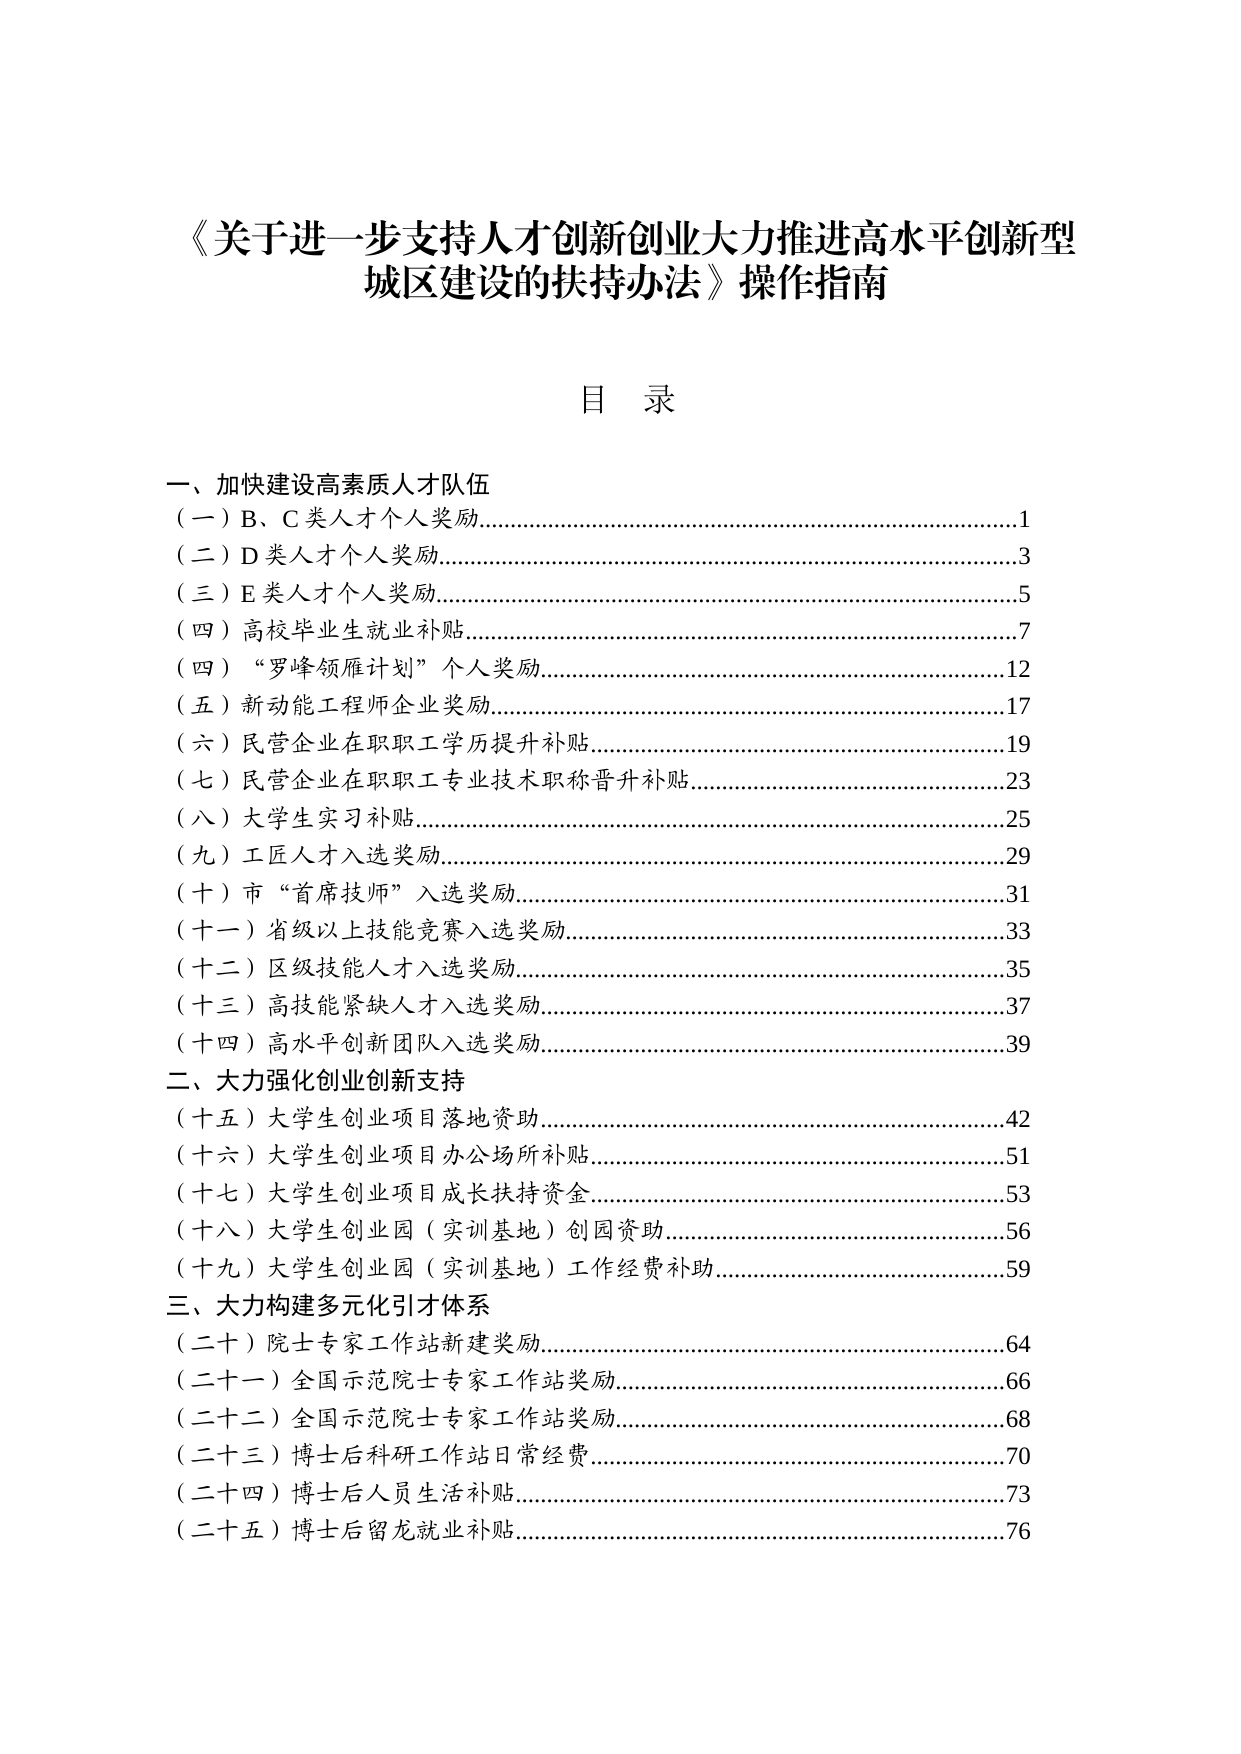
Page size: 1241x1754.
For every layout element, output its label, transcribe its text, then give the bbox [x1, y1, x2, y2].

text （十八）大学生创业园（实训基地）创园资助 56 [165, 1209, 1087, 1247]
text 《关于进一步支持人才创新创业大力推进高水平创新型城区建设的扶持办法》操作指南 [165, 218, 1087, 306]
text （六）民营企业在职职工学历提升补贴 19 [165, 722, 1087, 759]
text （十四）高水平创新团队入选奖励 39 [165, 1022, 1087, 1059]
text （四）高校毕业生就业补贴 7 [165, 609, 1087, 647]
text （十六）大学生创业项目办公场所补贴 51 [165, 1134, 1087, 1172]
text （二）D类人才个人奖励 3 [165, 534, 1087, 572]
text （八）大学生实习补贴 25 [165, 797, 1087, 834]
text 目 录 [165, 365, 1087, 423]
text （十）市“首席技师”入选奖励 31 [165, 872, 1087, 909]
text （二十五）博士后留龙就业补贴 76 [165, 1509, 1087, 1547]
text （二十）院士专家工作站新建奖励 64 [165, 1322, 1087, 1359]
text （十一）省级以上技能竞赛入选奖励 33 [165, 909, 1087, 947]
text （十二）区级技能人才入选奖励 35 [165, 947, 1087, 984]
text （九）工匠人才入选奖励 29 [165, 834, 1087, 872]
text （一）B、C类人才个人奖励 1 [165, 497, 1087, 534]
text （二十三）博士后科研工作站日常经费 70 [165, 1434, 1087, 1472]
text （五）新动能工程师企业奖励 17 [165, 684, 1087, 722]
text 二、大力强化创业创新支持 [165, 1059, 1087, 1097]
text （十七）大学生创业项目成长扶持资金 53 [165, 1172, 1087, 1209]
text 三、大力构建多元化引才体系 [165, 1284, 1087, 1322]
text （三）E类人才个人奖励 5 [165, 572, 1087, 609]
text （七）民营企业在职职工专业技术职称晋升补贴 23 [165, 759, 1087, 797]
text （四）“罗峰领雁计划”个人奖励 12 [165, 647, 1087, 684]
text 一、加快建设高素质人才队伍 [165, 468, 1087, 497]
text （十五）大学生创业项目落地资助 42 [165, 1097, 1087, 1134]
text （二十一）全国示范院士专家工作站奖励 66 [165, 1359, 1087, 1397]
text （二十四）博士后人员生活补贴 73 [165, 1472, 1087, 1509]
text （十九）大学生创业园（实训基地）工作经费补助 59 [165, 1247, 1087, 1284]
text （十三）高技能紧缺人才入选奖励 37 [165, 984, 1087, 1022]
text （二十二）全国示范院士专家工作站奖励 68 [165, 1397, 1087, 1434]
